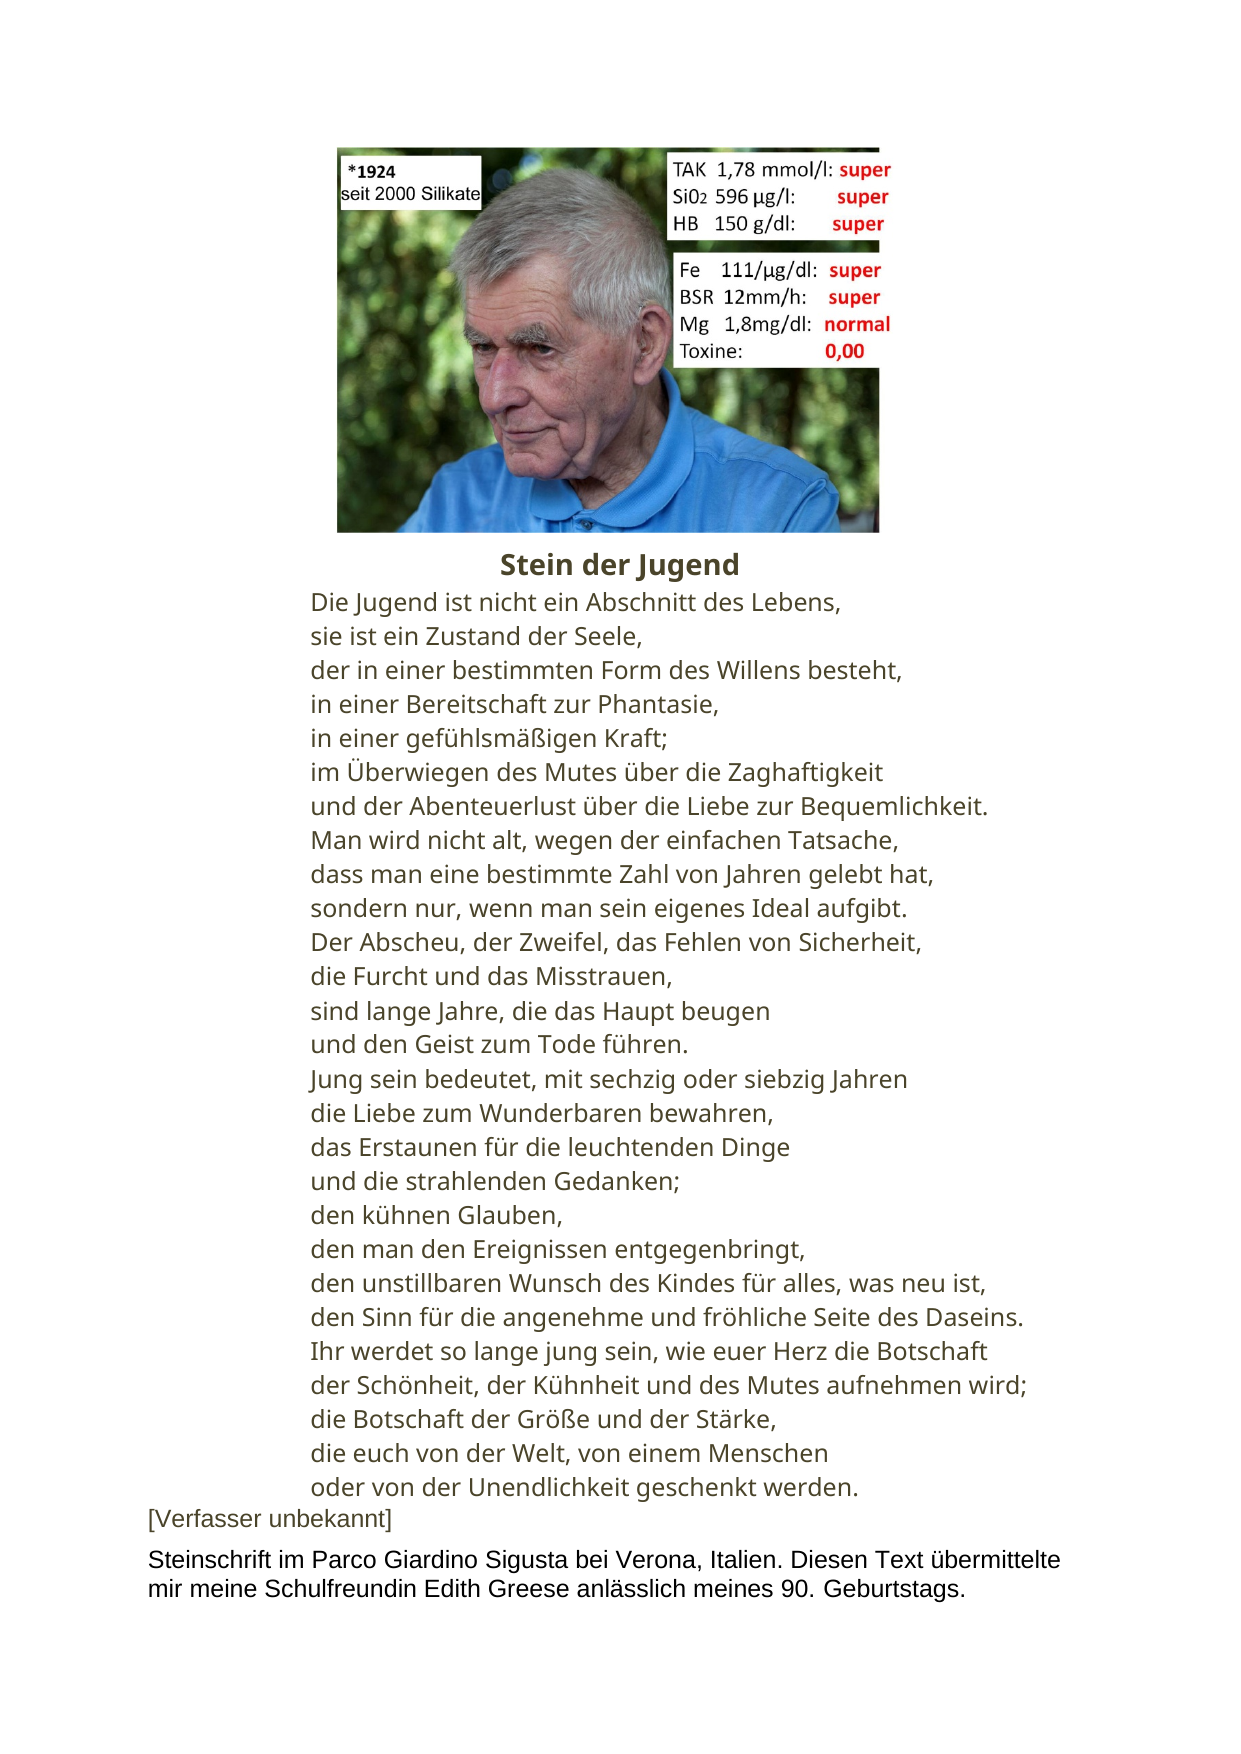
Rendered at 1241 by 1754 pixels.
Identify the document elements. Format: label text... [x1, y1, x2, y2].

text Die Jugend ist nicht ein Abschnitt des Lebens, [310, 584, 1093, 618]
picture [335, 147, 905, 533]
text die euch von der Welt, von einem Menschen [310, 1436, 1093, 1470]
text Stein der Jugend [148, 545, 1093, 584]
text der Schönheit, der Kühnheit und des Mutes aufnehmen wird; [310, 1368, 1093, 1402]
text Man wird nicht alt, wegen der einfachen Tatsache, [310, 823, 1093, 857]
text die Furcht und das Misstrauen, [310, 959, 1093, 993]
text und der Abenteuerlust über die Liebe zur Bequemlichkeit. [310, 789, 1093, 823]
text den kühnen Glauben, [310, 1197, 1093, 1232]
text Der Abscheu, der Zweifel, das Fehlen von Sicherheit, [310, 925, 1093, 959]
text den man den Ereignissen entgegenbringt, [310, 1232, 1093, 1266]
text sie ist ein Zustand der Seele, [310, 618, 1093, 652]
text das Erstaunen für die leuchtenden Dinge [310, 1129, 1093, 1163]
text Steinschrift im Parco Giardino Sigusta bei Verona, Italien. Diesen Text übermittelte mir meine Schulfreundin Edith Greese anlässlich meines 90. Geburtstags. [148, 1545, 1093, 1603]
text im Überwiegen des Mutes über die Zaghaftigkeit [310, 755, 1093, 789]
text den unstillbaren Wunsch des Kindes für alles, was neu ist, [310, 1266, 1093, 1300]
text die Liebe zum Wunderbaren bewahren, [310, 1095, 1093, 1129]
text oder von der Unendlichkeit geschenkt werden. [310, 1470, 1093, 1504]
text und den Geist zum Tode führen. [310, 1027, 1093, 1061]
text den Sinn für die angenehme und fröhliche Seite des Daseins. [310, 1300, 1093, 1334]
text der in einer bestimmten Form des Willens besteht, [310, 652, 1093, 687]
text sind lange Jahre, die das Haupt beugen [310, 993, 1093, 1027]
text [Verfasser unbekannt] [148, 1504, 1093, 1533]
text dass man eine bestimmte Zahl von Jahren gelebt hat, [310, 857, 1093, 891]
text in einer gefühlsmäßigen Kraft; [310, 721, 1093, 755]
text in einer Bereitschaft zur Phantasie, [310, 687, 1093, 721]
text sondern nur, wenn man sein eigenes Ideal aufgibt. [310, 891, 1093, 925]
text und die strahlenden Gedanken; [310, 1163, 1093, 1197]
text Ihr werdet so lange jung sein, wie euer Herz die Botschaft [310, 1334, 1093, 1368]
text Jung sein bedeutet, mit sechzig oder siebzig Jahren [310, 1061, 1093, 1095]
text die Botschaft der Größe und der Stärke, [310, 1402, 1093, 1436]
